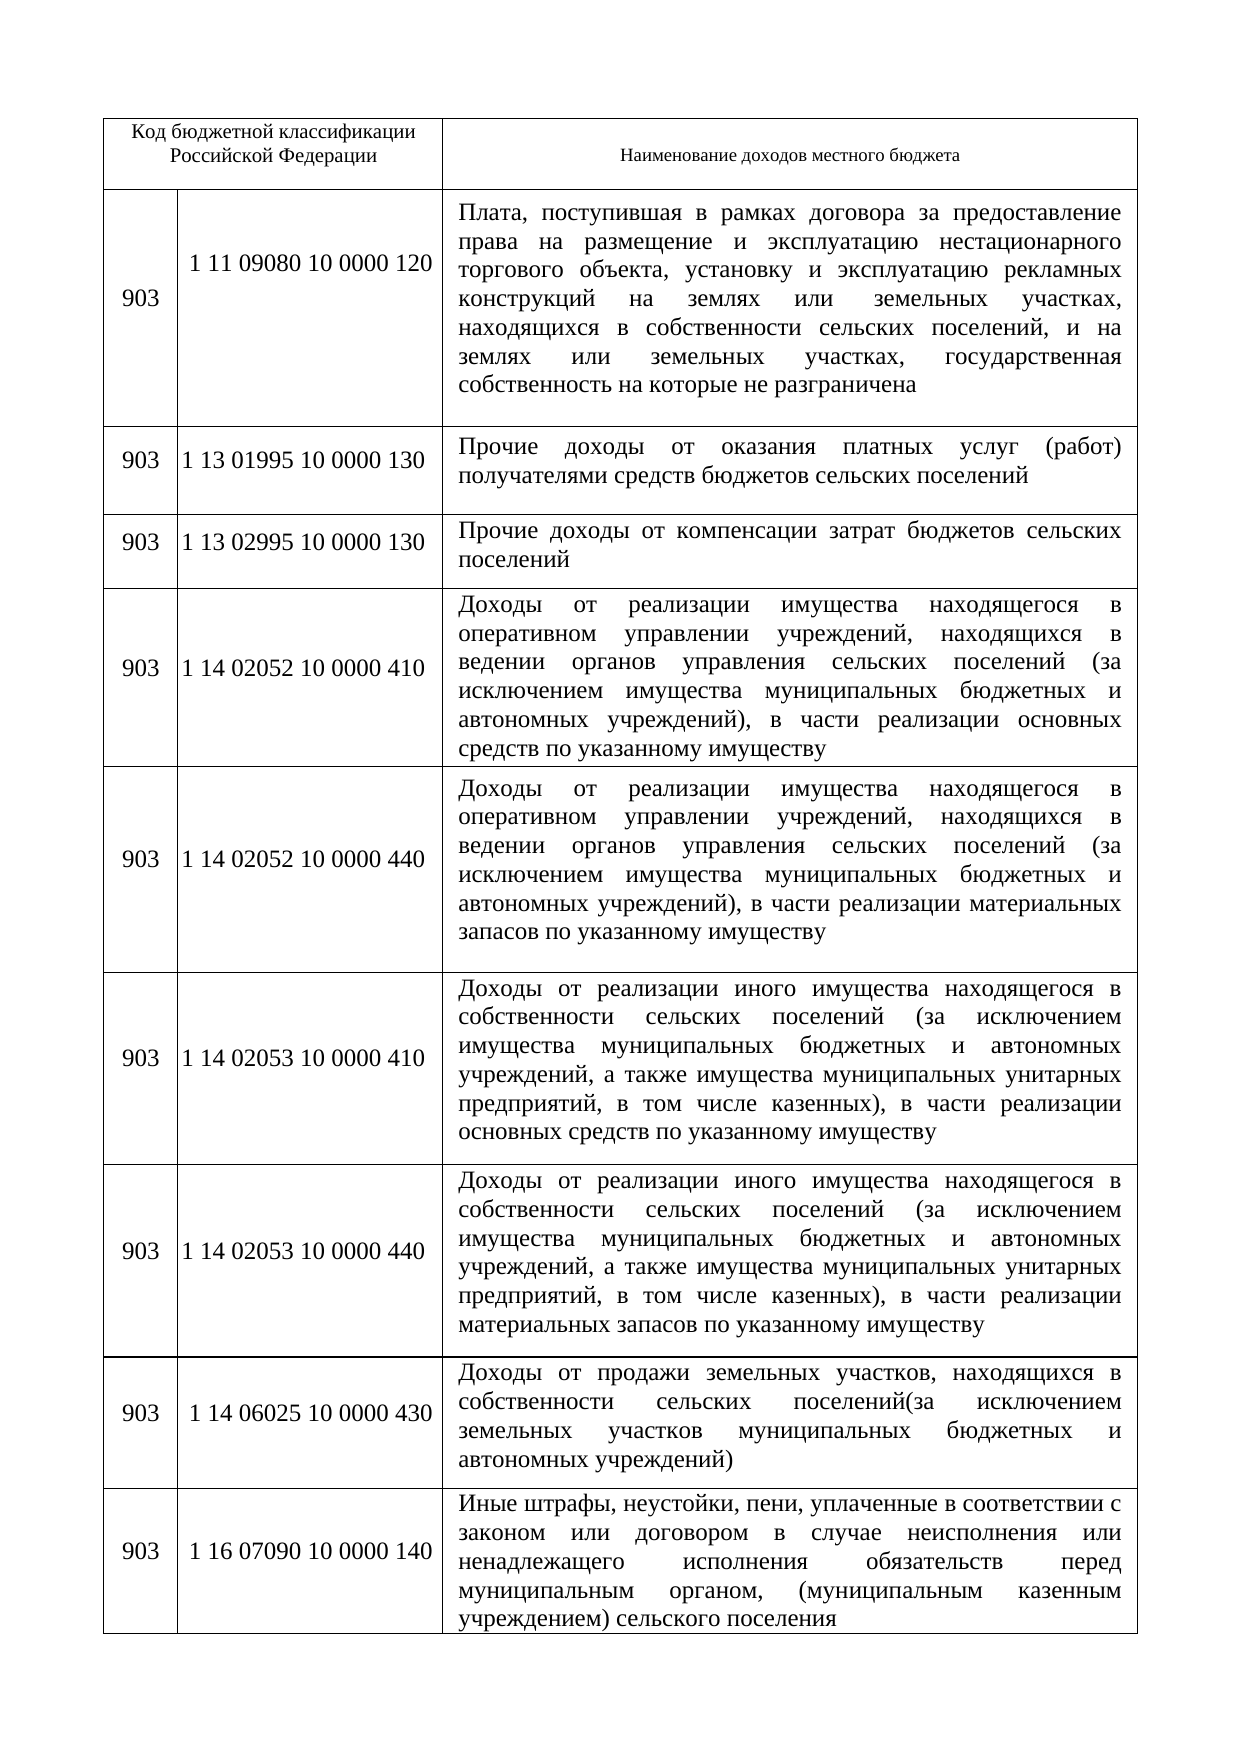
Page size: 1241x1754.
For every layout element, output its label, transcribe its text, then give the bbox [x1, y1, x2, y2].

table_cell 1 11 09080 10 0000 120 [178, 190, 442, 426]
table_cell 1 14 06025 10 0000 430 [178, 1358, 442, 1487]
table_cell 1 16 07090 10 0000 140 [178, 1489, 442, 1633]
table_cell Доходы от реализации иного имущества находящегося в собственности сельских поселений (за исключением имущества муниципальных бюджетных и автономных учреждений, а также имущества муниципальных унитарных предприятий, в том числе казенных), в части реализации материальных запасов по указанному имуществу [443, 1165, 1137, 1356]
table_header Код бюджетной классификации Российской Федерации [104, 119, 442, 189]
table_cell 903 [104, 1358, 177, 1487]
table_cell Доходы от реализации имущества находящегося в оперативном управлении учреждений, находящихся в ведении органов управления сельских поселений (за исключением имущества муниципальных бюджетных и автономных учреждений), в части реализации материальных запасов по указанному имуществу [443, 767, 1137, 972]
table_cell 903 [104, 973, 177, 1164]
table_cell Плата, поступившая в рамках договора за предоставление права на размещение и эксплуатацию нестационарного торгового объекта, установку и эксплуатацию рекламных конструкций на землях или земельных участках, находящихся в собственности сельских поселений, и на землях или земельных участках, государственная собственность на которые не разграничена [443, 190, 1137, 426]
table_cell 903 [104, 767, 177, 972]
table_cell 903 [104, 190, 177, 426]
table_cell 1 14 02053 10 0000 440 [178, 1165, 442, 1356]
table_cell Доходы от продажи земельных участков, находящихся в собственности сельских поселений(за исключением земельных участков муниципальных бюджетных и автономных учреждений) [443, 1358, 1137, 1487]
table_cell 1 13 02995 10 0000 130 [178, 515, 442, 588]
table_cell Доходы от реализации иного имущества находящегося в собственности сельских поселений (за исключением имущества муниципальных бюджетных и автономных учреждений, а также имущества муниципальных унитарных предприятий, в том числе казенных), в части реализации основных средств по указанному имуществу [443, 973, 1137, 1164]
table_cell 1 14 02052 10 0000 410 [178, 589, 442, 766]
table_cell 903 [104, 515, 177, 588]
table_cell Прочие доходы от компенсации затрат бюджетов сельских поселений [443, 515, 1137, 588]
table_cell 1 14 02052 10 0000 440 [178, 767, 442, 972]
table_cell 903 [104, 427, 177, 514]
table_cell 1 14 02053 10 0000 410 [178, 973, 442, 1164]
table_cell Доходы от реализации имущества находящегося в оперативном управлении учреждений, находящихся в ведении органов управления сельских поселений (за исключением имущества муниципальных бюджетных и автономных учреждений), в части реализации основных средств по указанному имуществу [443, 589, 1137, 766]
table_cell 903 [104, 1489, 177, 1633]
table_cell 1 13 01995 10 0000 130 [178, 427, 442, 514]
table_cell Иные штрафы, неустойки, пени, уплаченные в соответствии с законом или договором в случае неисполнения или ненадлежащего исполнения обязательств перед муниципальным органом, (муниципальным казенным учреждением) сельского поселения [443, 1489, 1137, 1633]
table_cell 903 [104, 1165, 177, 1356]
table_cell Прочие доходы от оказания платных услуг (работ) получателями средств бюджетов сельских поселений [443, 427, 1137, 514]
table_header Наименование доходов местного бюджета [443, 119, 1137, 189]
table_cell 903 [104, 589, 177, 766]
